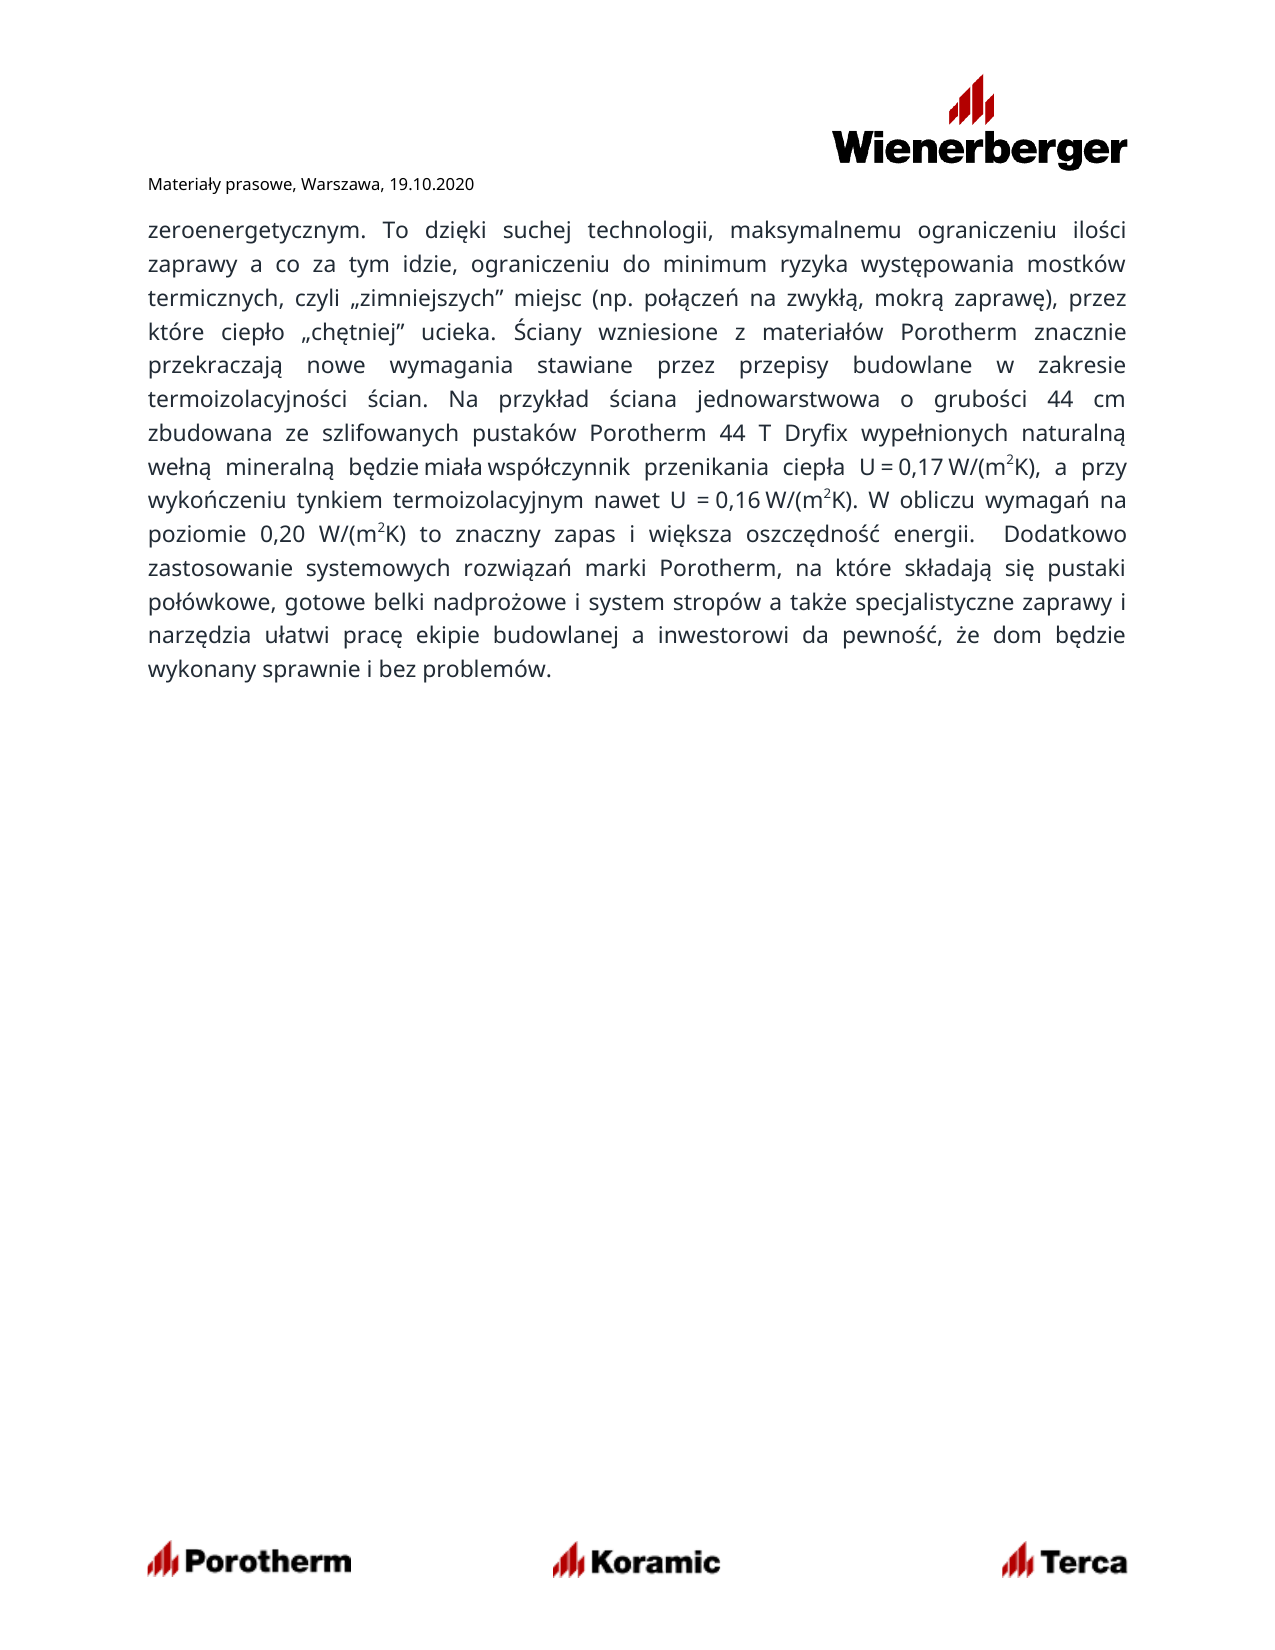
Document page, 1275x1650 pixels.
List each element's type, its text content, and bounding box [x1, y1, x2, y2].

picture [1002, 1541, 1128, 1578]
picture [832, 73, 1128, 173]
picture [147, 1540, 351, 1577]
picture [553, 1541, 721, 1578]
